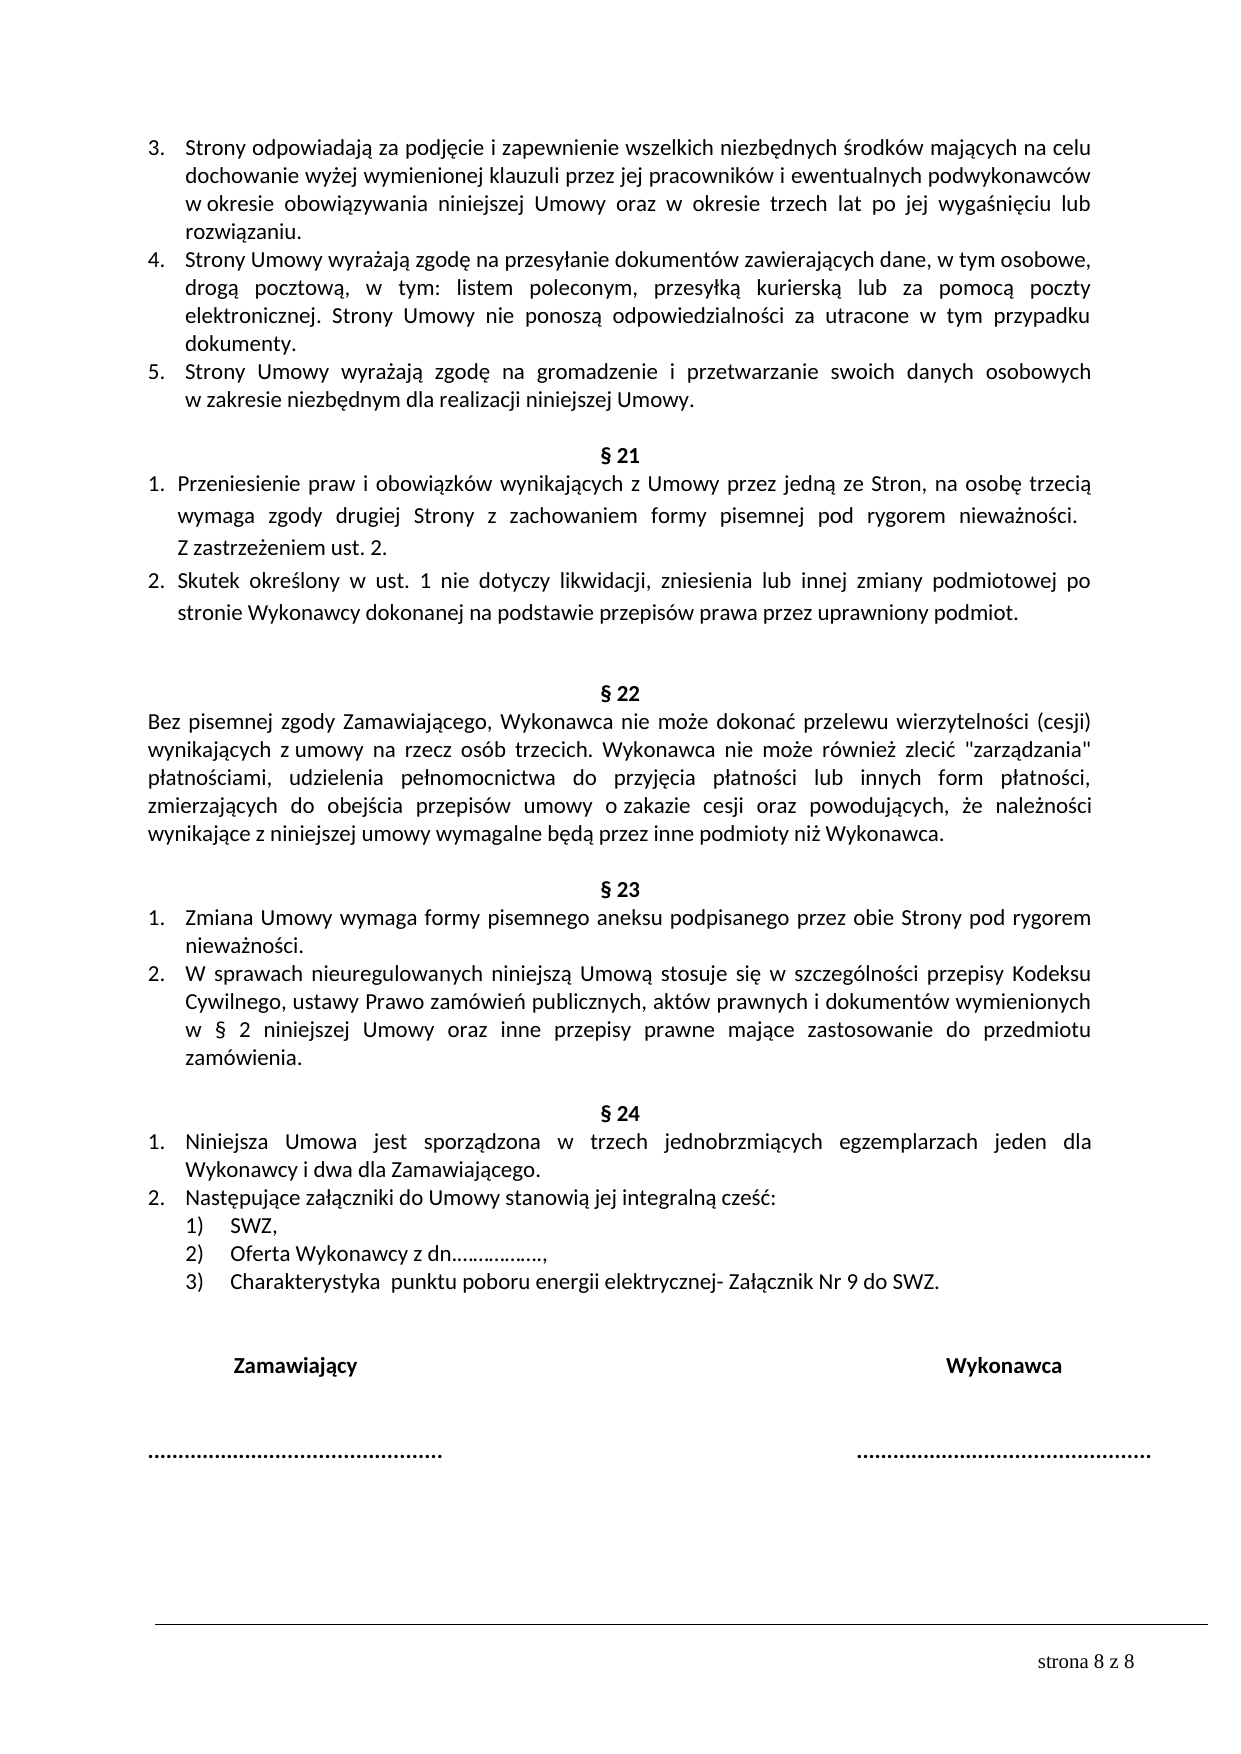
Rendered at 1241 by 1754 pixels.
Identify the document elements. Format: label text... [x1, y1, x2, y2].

text Bez pisemnej zgody Zamawiającego, Wykonawca nie może dokonać przelewu wierzytelności (cesji) wynikających z umowy na rzecz osób trzecich. Wykonawca nie może również zlecić "zarządzania" płatnościami, udzielenia pełnomocnictwa do przyjęcia płatności lub innych form płatności, zmierzających do obejścia przepisów umowy o zakazie cesji oraz powodujących, że należności wynikające z niniejszej umowy wymagalne będą przez inne podmioty niż Wykonawca. [148, 707, 1093, 847]
list SWZ, [185, 1211, 1093, 1239]
text § 24 [148, 1099, 1093, 1127]
text § 23 [148, 875, 1093, 903]
list Następujące załączniki do Umowy stanowią jej integralną cześć: [148, 1183, 1093, 1211]
text Zamawiający Wykonawca [148, 1351, 1093, 1379]
list W sprawach nieuregulowanych niniejszą Umową stosuje się w szczególności przepisy Kodeksu Cywilnego, ustawy Prawo zamówień publicznych, aktów prawnych i dokumentów wymienionych w § 2 niniejszej Umowy oraz inne przepisy prawne mające zastosowanie do przedmiotu zamówienia. [148, 959, 1093, 1071]
text § 21 [148, 441, 1093, 469]
list Strony odpowiadają za podjęcie i zapewnienie wszelkich niezbędnych środków mających na celu dochowanie wyżej wymienionej klauzuli przez jej pracowników i ewentualnych podwykonawców w okresie obowiązywania niniejszej Umowy oraz w okresie trzech lat po jej wygaśnięciu lub rozwiązaniu. [148, 133, 1093, 245]
list Niniejsza Umowa jest sporządzona w trzech jednobrzmiących egzemplarzach jeden dla Wykonawcy i dwa dla Zamawiającego. [148, 1127, 1093, 1183]
list Strony Umowy wyrażają zgodę na gromadzenie i przetwarzanie swoich danych osobowych w zakresie niezbędnym dla realizacji niniejszej Umowy. [148, 357, 1093, 413]
list Charakterystyka punktu poboru energii elektrycznej- Załącznik Nr 9 do SWZ. [185, 1267, 1093, 1295]
text § 22 [148, 679, 1093, 707]
list Skutek określony w ust. 1 nie dotyczy likwidacji, zniesienia lub innej zmiany podmiotowej po stronie Wykonawcy dokonanej na podstawie przepisów prawa przez uprawniony podmiot. [148, 566, 1093, 626]
list Strony Umowy wyrażają zgodę na przesyłanie dokumentów zawierających dane, w tym osobowe, drogą pocztową, w tym: listem poleconym, przesyłką kurierską lub za pomocą poczty elektronicznej. Strony Umowy nie ponoszą odpowiedzialności za utracone w tym przypadku dokumenty. [148, 245, 1093, 357]
list Przeniesienie praw i obowiązków wynikających z Umowy przez jedną ze Stron, na osobę trzecią wymaga zgody drugiej Strony z zachowaniem formy pisemnej pod rygorem nieważności. Z zastrzeżeniem ust. 2. [148, 469, 1093, 562]
list Zmiana Umowy wymaga formy pisemnego aneksu podpisanego przez obie Strony pod rygorem nieważności. [148, 903, 1093, 959]
list Oferta Wykonawcy z dn.……………., [185, 1239, 1093, 1267]
